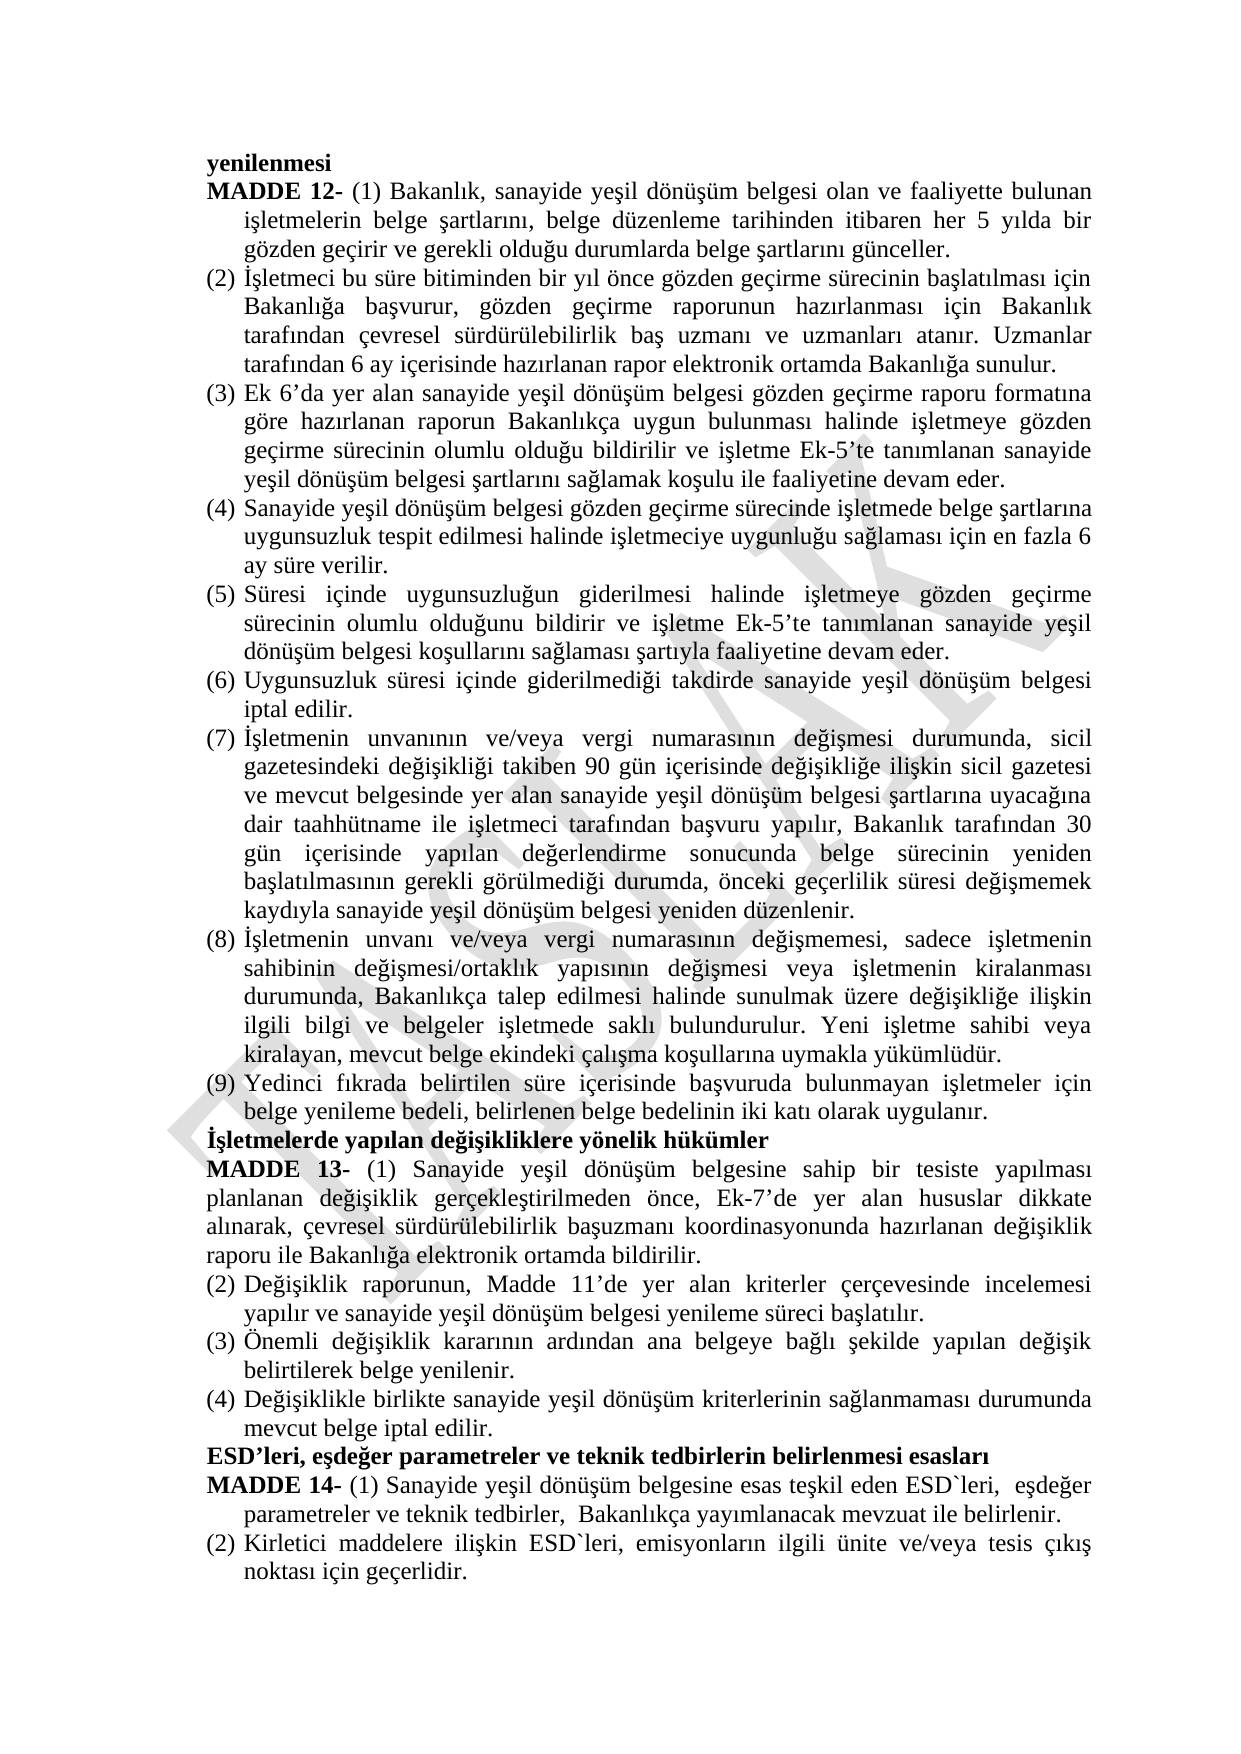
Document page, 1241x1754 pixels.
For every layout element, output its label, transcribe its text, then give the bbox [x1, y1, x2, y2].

list İşletmenin unvanının ve/veya vergi numarasının değişmesi durumunda, sicil gazetesindeki değişikliği takiben 90 gün içerisinde değişikliğe ilişkin sicil gazetesi ve mevcut belgesinde yer alan sanayide yeşil dönüşüm belgesi şartlarına uyacağına dair taahhütname ile işletmeci tarafından başvuru yapılır, Bakanlık tarafından 30 gün içerisinde yapılan değerlendirme sonucunda belge sürecinin yeniden başlatılmasının gerekli görülmediği durumda, önceki geçerlilik süresi değişmemek kaydıyla sanayide yeşil dönüşüm belgesi yeniden düzenlenir. [206, 723, 1093, 924]
list İşletmeci bu süre bitiminden bir yıl önce gözden geçirme sürecinin başlatılması için Bakanlığa başvurur, gözden geçirme raporunun hazırlanması için Bakanlık tarafından çevresel sürdürülebilirlik baş uzmanı ve uzmanları atanır. Uzmanlar tarafından 6 ay içerisinde hazırlanan rapor elektronik ortamda Bakanlığa sunulur. [206, 263, 1093, 378]
list Uygunsuzluk süresi içinde giderilmediği takdirde sanayide yeşil dönüşüm belgesi iptal edilir. [206, 665, 1093, 723]
list Önemli değişiklik kararının ardından ana belgeye bağlı şekilde yapılan değişik belirtilerek belge yenilenir. [206, 1326, 1093, 1384]
list Değişiklikle birlikte sanayide yeşil dönüşüm kriterlerinin sağlanmaması durumunda mevcut belge iptal edilir. [206, 1384, 1093, 1441]
list Değişiklik raporunun, Madde 11’de yer alan kriterler çerçevesinde incelemesi yapılır ve sanayide yeşil dönüşüm belgesi yenileme süreci başlatılır. [206, 1269, 1093, 1326]
text MADDE 14- (1) Sanayide yeşil dönüşüm belgesine esas teşkil eden ESD`leri, eşdeğer parametreler ve teknik tedbirler, Bakanlıkça yayımlanacak mevzuat ile belirlenir. [207, 1470, 1093, 1528]
text ESD’leri, eşdeğer parametreler ve teknik tedbirlerin belirlenmesi esasları [207, 1441, 1093, 1470]
text İşletmelerde yapılan değişikliklere yönelik hükümler [207, 1125, 1093, 1154]
text MADDE 13- (1) Sanayide yeşil dönüşüm belgesine sahip bir tesiste yapılması planlanan değişiklik gerçekleştirilmeden önce, Ek-7’de yer alan hususlar dikkate alınarak, çevresel sürdürülebilirlik başuzmanı koordinasyonunda hazırlanan değişiklik raporu ile Bakanlığa elektronik ortamda bildirilir. [206, 1154, 1093, 1269]
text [207, 148, 1093, 176]
list Süresi içinde uygunsuzluğun giderilmesi halinde işletmeye gözden geçirme sürecinin olumlu olduğunu bildirir ve işletme Ek-5’te tanımlanan sanayide yeşil dönüşüm belgesi koşullarını sağlaması şartıyla faaliyetine devam eder. [206, 579, 1093, 665]
list İşletmenin unvanı ve/veya vergi numarasının değişmemesi, sadece işletmenin sahibinin değişmesi/ortaklık yapısının değişmesi veya işletmenin kiralanması durumunda, Bakanlıkça talep edilmesi halinde sunulmak üzere değişikliğe ilişkin ilgili bilgi ve belgeler işletmede saklı bulundurulur. Yeni işletme sahibi veya kiralayan, mevcut belge ekindeki çalışma koşullarına uymakla yükümlüdür. [206, 924, 1093, 1068]
list Kirletici maddelere ilişkin ESD`leri, emisyonların ilgili ünite ve/veya tesis çıkış noktası için geçerlidir. [206, 1528, 1093, 1585]
list Sanayide yeşil dönüşüm belgesi gözden geçirme sürecinde işletmede belge şartlarına uygunsuzluk tespit edilmesi halinde işletmeciye uygunluğu sağlaması için en fazla 6 ay süre verilir. [206, 493, 1093, 579]
text MADDE 12- (1) Bakanlık, sanayide yeşil dönüşüm belgesi olan ve faaliyette bulunan işletmelerin belge şartlarını, belge düzenleme tarihinden itibaren her 5 yılda bir gözden geçirir ve gerekli olduğu durumlarda belge şartlarını günceller. [207, 176, 1093, 263]
list Yedinci fıkrada belirtilen süre içerisinde başvuruda bulunmayan işletmeler için belge yenileme bedeli, belirlenen belge bedelinin iki katı olarak uygulanır. [206, 1068, 1093, 1125]
list Ek 6’da yer alan sanayide yeşil dönüşüm belgesi gözden geçirme raporu formatına göre hazırlanan raporun Bakanlıkça uygun bulunması halinde işletmeye gözden geçirme sürecinin olumlu olduğu bildirilir ve işletme Ek-5’te tanımlanan sanayide yeşil dönüşüm belgesi şartlarını sağlamak koşulu ile faaliyetine devam eder. [206, 378, 1093, 493]
